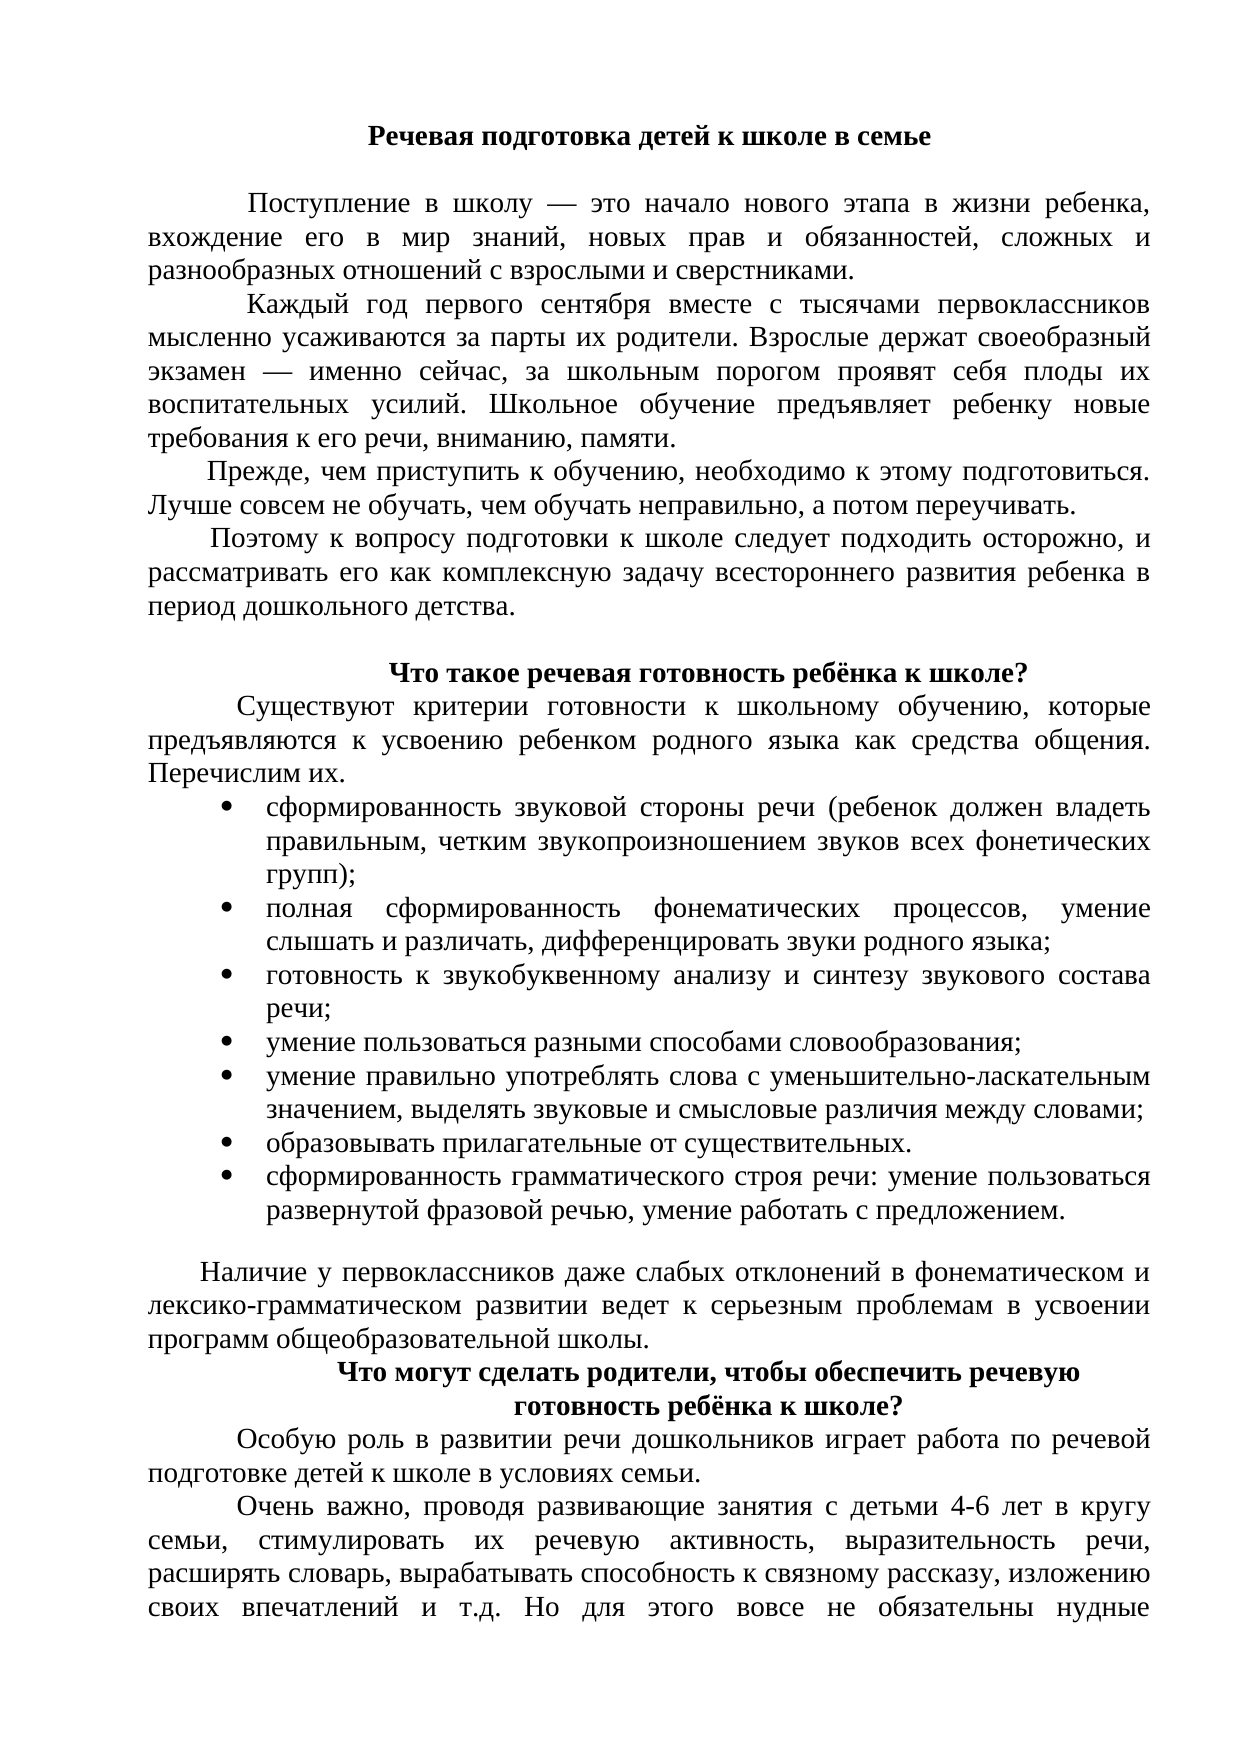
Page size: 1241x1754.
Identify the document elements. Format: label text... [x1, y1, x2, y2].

text Речевая подготовка детей к школе в семье [148, 118, 1152, 152]
list сформированность звуковой стороны речи (ребенок должен владеть правильным, четким звукопроизношением звуков всех фонетических групп); [222, 789, 1152, 890]
list образовывать прилагательные от существительных. [222, 1125, 1152, 1158]
list сформированность грамматического строя речи: умение пользоваться развернутой фразовой речью, умение работать с предложением. [222, 1158, 1152, 1226]
text Что такое речевая готовность ребёнка к школе? [266, 655, 1152, 688]
text Существуют критерии готовности к школьному обучению, которые предъявляются к усвоению ребенком родного языка как средства общения. Перечислим их. [148, 688, 1152, 789]
text Особую роль в развитии речи дошкольников играет работа по речевой подготовке детей к школе в условиях семьи. [148, 1421, 1152, 1488]
list готовность к звукобуквенному анализу и синтезу звукового состава речи; [222, 957, 1152, 1024]
text Что могут сделать родители, чтобы обеспечить речевую готовность ребёнка к школе? [266, 1354, 1152, 1421]
text Каждый год первого сентября вместе с тысячами первоклассников мысленно усаживаются за парты их родители. Взрослые держат своеобразный экзамен — именно сейчас, за школьным порогом проявят себя плоды их воспитательных усилий. Школьное обучение предъявляет ребенку новые требования к его речи, вниманию, памяти. [148, 286, 1152, 453]
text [148, 1488, 1152, 1623]
list полная сформированность фонематических процессов, умение слышать и различать, дифференцировать звуки родного языка; [222, 890, 1152, 957]
text Наличие у первоклассников даже слабых отклонений в фонематическом и лексико-грамматическом развитии ведет к серьезным проблемам в усвоении программ общеобразовательной школы. [148, 1254, 1152, 1354]
text Поэтому к вопросу подготовки к школе следует подходить осторожно, и рассматривать его как комплексную задачу всестороннего развития ребенка в период дошкольного детства. [148, 521, 1152, 621]
text Прежде, чем приступить к обучению, необходимо к этому подготовиться. Лучше совсем не обучать, чем обучать неправильно, а потом переучивать. [148, 453, 1152, 521]
text Поступление в школу — это начало нового этапа в жизни ребенка, вхождение его в мир знаний, новых прав и обязанностей, сложных и разнообразных отношений с взрослыми и сверстниками. [148, 185, 1152, 286]
list умение пользоваться разными способами словообразования; [222, 1024, 1152, 1058]
list умение правильно употреблять слова с уменьшительно-ласкательным значением, выделять звуковые и смысловые различия между словами; [222, 1058, 1152, 1125]
